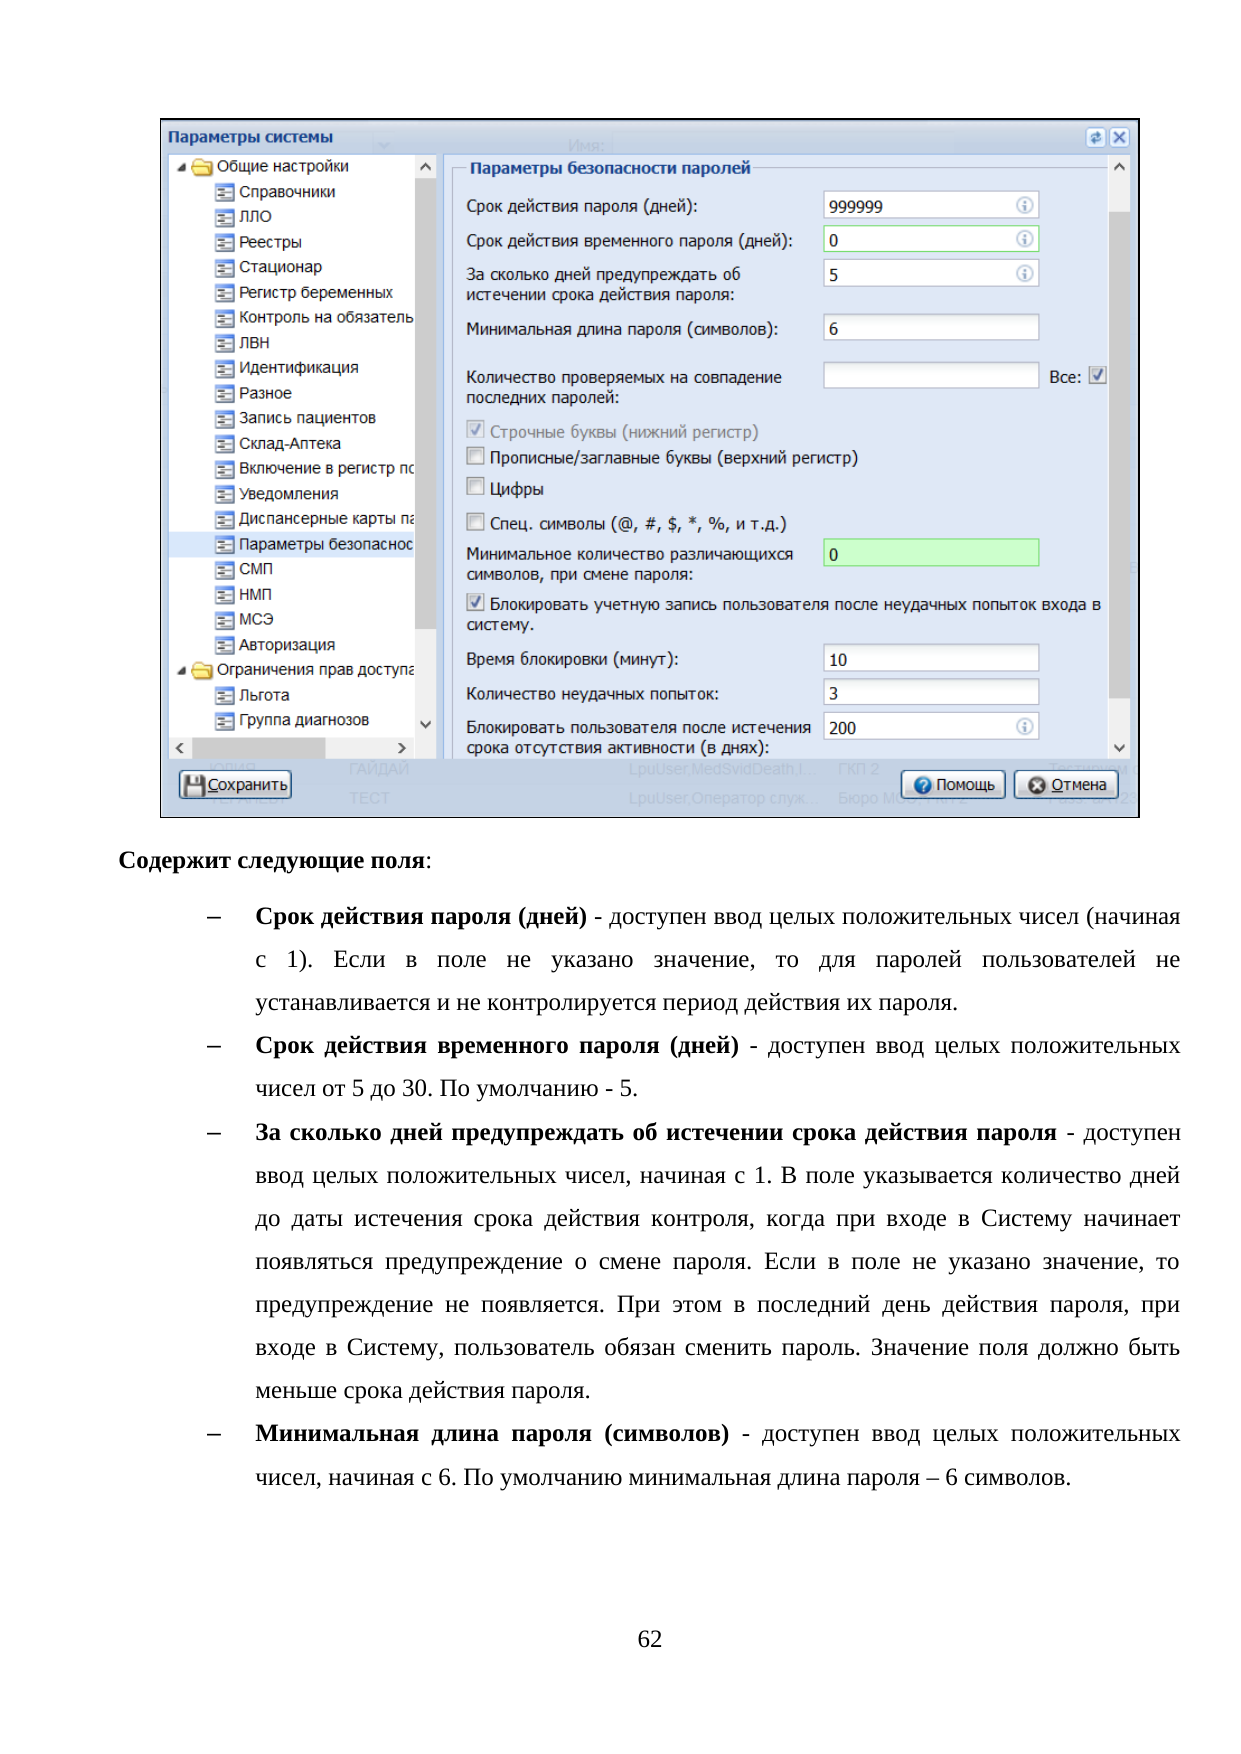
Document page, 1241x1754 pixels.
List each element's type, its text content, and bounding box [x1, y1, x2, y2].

list За сколько дней предупреждать об истечении срока действия пароля - доступен ввод целых положительных чисел, начиная с 1. В поле указывается количество дней до даты истечения срока действия контроля, когда при входе в Систему начинает появляться предупреждение о смене пароля. Если в поле не указано значение, то предупреждение не появляется. При этом в последний день действия пароля, при входе в Систему, пользователь обязан сменить пароль. Значение поля должно быть меньше срока действия пароля. [207, 1116, 1181, 1404]
list Минимальная длина пароля (символов) - доступен ввод целых положительных чисел, начиная с 6. По умолчанию минимальная длина пароля – 6 символов. [207, 1418, 1181, 1490]
list Срок действия временного пароля (дней) - доступен ввод целых положительных чисел от 5 до 30. По умолчанию - 5. [207, 1030, 1181, 1102]
picture [161, 120, 1138, 817]
list Срок действия пароля (дней) - доступен ввод целых положительных чисел (начиная с 1). Если в поле не указано значение, то для паролей пользователей не устанавливается и не контролируется период действия их пароля. [207, 901, 1181, 1016]
text Содержит следующие поля: [118, 845, 1181, 874]
